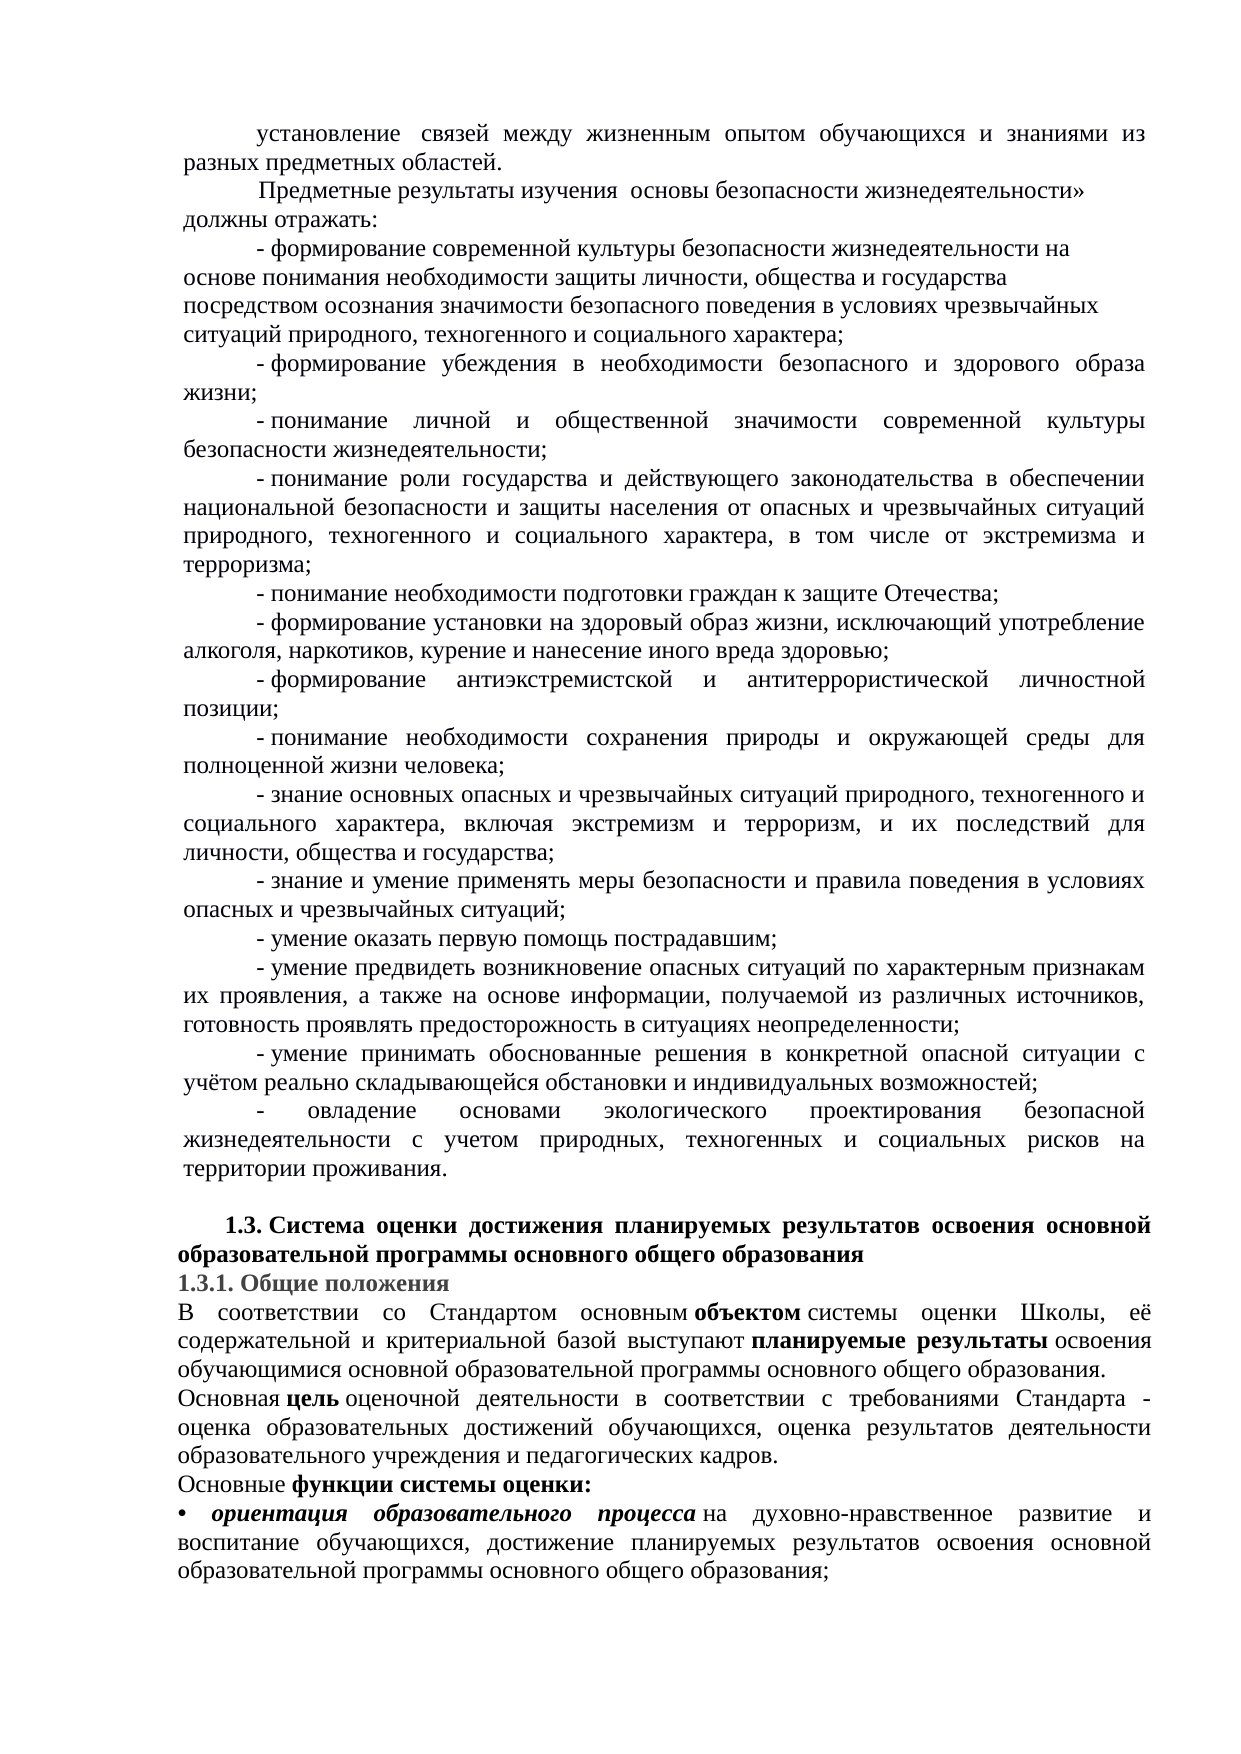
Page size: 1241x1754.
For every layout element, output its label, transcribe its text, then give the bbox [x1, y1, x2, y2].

text 1.3.1. Общие положения [177, 1268, 1152, 1297]
text - понимание роли государства и действующего законодательства в обеспечении национальной безопасности и защиты населения от опасных и чрезвычайных ситуаций природного, техногенного и социального характера, в том числе от экстремизма и терроризма; [183, 463, 1146, 578]
text - формирование установки на здоровый образ жизни, исключающий употребление алкоголя, наркотиков, курение и нанесение иного вреда здоровью; [183, 607, 1146, 664]
text • ориентация образовательного процесса на духовно-нравственное развитие и воспитание обучающихся, достижение планируемых результатов освоения основной образовательной программы основного общего образования; [177, 1498, 1152, 1584]
text Основные функции системы оценки: [177, 1469, 1152, 1498]
text - понимание личной и общественной значимости современной культуры безопасности жизнедеятельности; [183, 406, 1146, 463]
text Предметные результаты изучения основы безопасности жизнедеятельности» должны отражать: [183, 176, 1146, 233]
text - понимание необходимости сохранения природы и окружающей среды для полноценной жизни человека; [183, 722, 1146, 779]
text - умение предвидеть возникновение опасных ситуаций по характерным признакам их проявления, а также на основе информации, получаемой из различных источников, готовность проявлять предосторожность в ситуациях неопределенности; [183, 952, 1146, 1038]
text установление связей между жизненным опытом обучающихся и знаниями из разных предметных областей. [183, 118, 1146, 176]
text - формирование современной культуры безопасности жизнедеятельности на основе понимания необходимости защиты личности, общества и государства посредством осознания значимости безопасного поведения в условиях чрезвычайных ситуаций природного, техногенного и социального характера; [183, 233, 1146, 348]
text - знание и умение применять меры безопасности и правила поведения в условиях опасных и чрезвычайных ситуаций; [183, 866, 1146, 923]
text - знание основных опасных и чрезвычайных ситуаций природного, техногенного и социального характера, включая экстремизм и терроризм, и их последствий для личности, общества и государства; [183, 779, 1146, 866]
text Основная цель оценочной деятельности в соответствии с требованиями Стандарта - оценка образовательных достижений обучающихся, оценка результатов деятельности образовательного учреждения и педагогических кадров. [177, 1383, 1152, 1469]
text 1.3. Система оценки достижения планируемых результатов освоения основной образовательной программы основного общего образования [177, 1211, 1152, 1268]
text - умение оказать первую помощь пострадавшим; [183, 923, 1146, 952]
text - умение принимать обоснованные решения в конкретной опасной ситуации с учётом реально складывающейся обстановки и индивидуальных возможностей; [183, 1038, 1146, 1096]
text - понимание необходимости подготовки граждан к защите Отечества; [183, 578, 1146, 607]
text В соответствии со Стандартом основным объектом системы оценки Школы, её содержательной и критериальной базой выступают планируемые результаты освоения обучающимися основной образовательной программы основного общего образования. [177, 1297, 1152, 1383]
text - формирование убеждения в необходимости безопасного и здорового образа жизни; [183, 348, 1146, 406]
text - формирование антиэкстремистской и антитеррористической личностной позиции; [183, 664, 1146, 722]
text - овладение основами экологического проектирования безопасной жизнедеятельности с учетом природных, техногенных и социальных рисков на территории проживания. [183, 1096, 1146, 1182]
